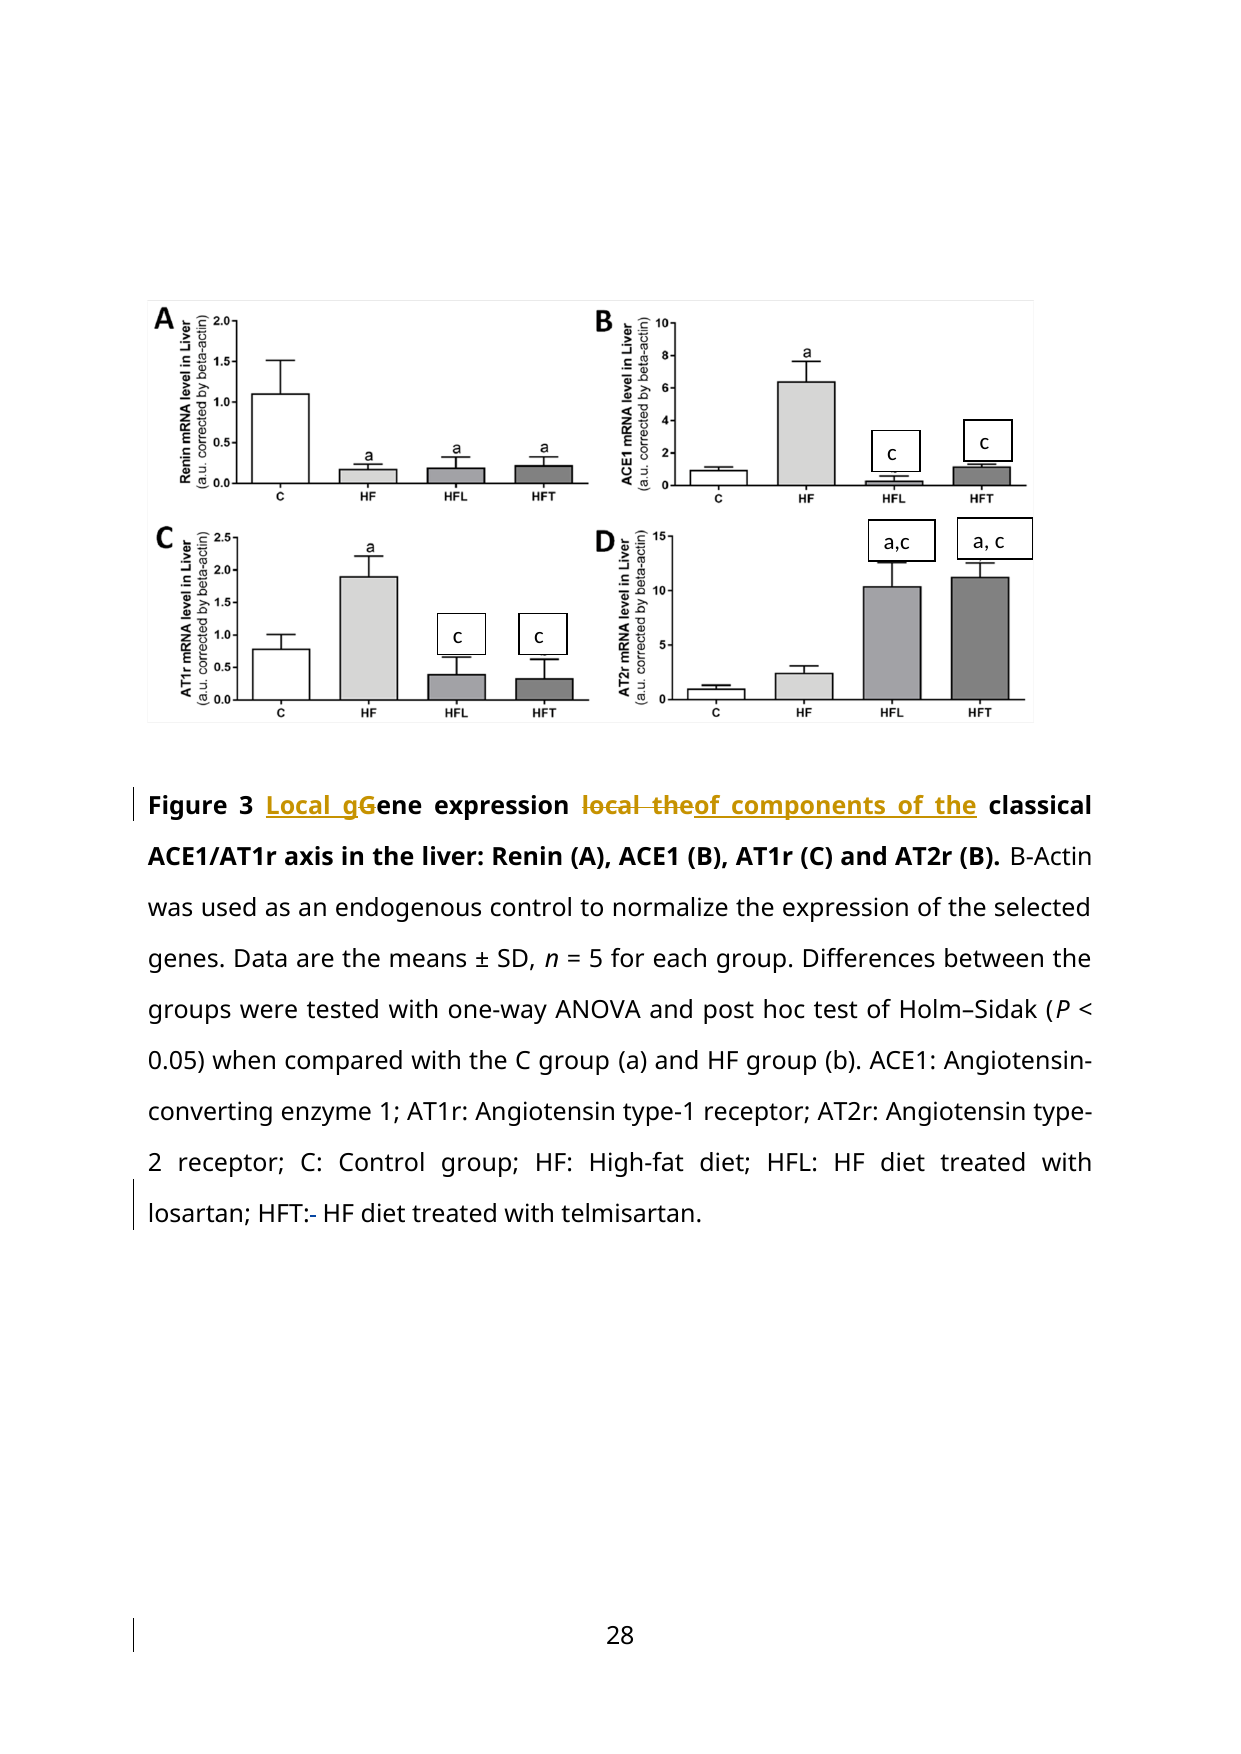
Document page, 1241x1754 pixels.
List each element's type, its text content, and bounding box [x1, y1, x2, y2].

picture [147, 300, 1034, 723]
text Figure 3 ene expression classical ACE1/AT1r axis in the liver: Renin (A), ACE1 (B), AT1r (C) and AT2r (B). B-Actin was used as an endogenous control to normalize the expression of the selected genes. Data are the means ± SD, n = 5 for each group. Differences between the groups were tested with one-way ANOVA and post hoc test of Holm–Sidak (P < 0.05) when compared with the C group (a) and HF group (b). ACE1: Angiotensin-converting enzyme 1; AT1r: Angiotensin type-1 receptor; AT2r: Angiotensin type-2 receptor; C: Control group; HF: High-fat diet; HFL: HF diet treated with losartan; HFT: HF diet treated with telmisartan. [148, 787, 1092, 1230]
